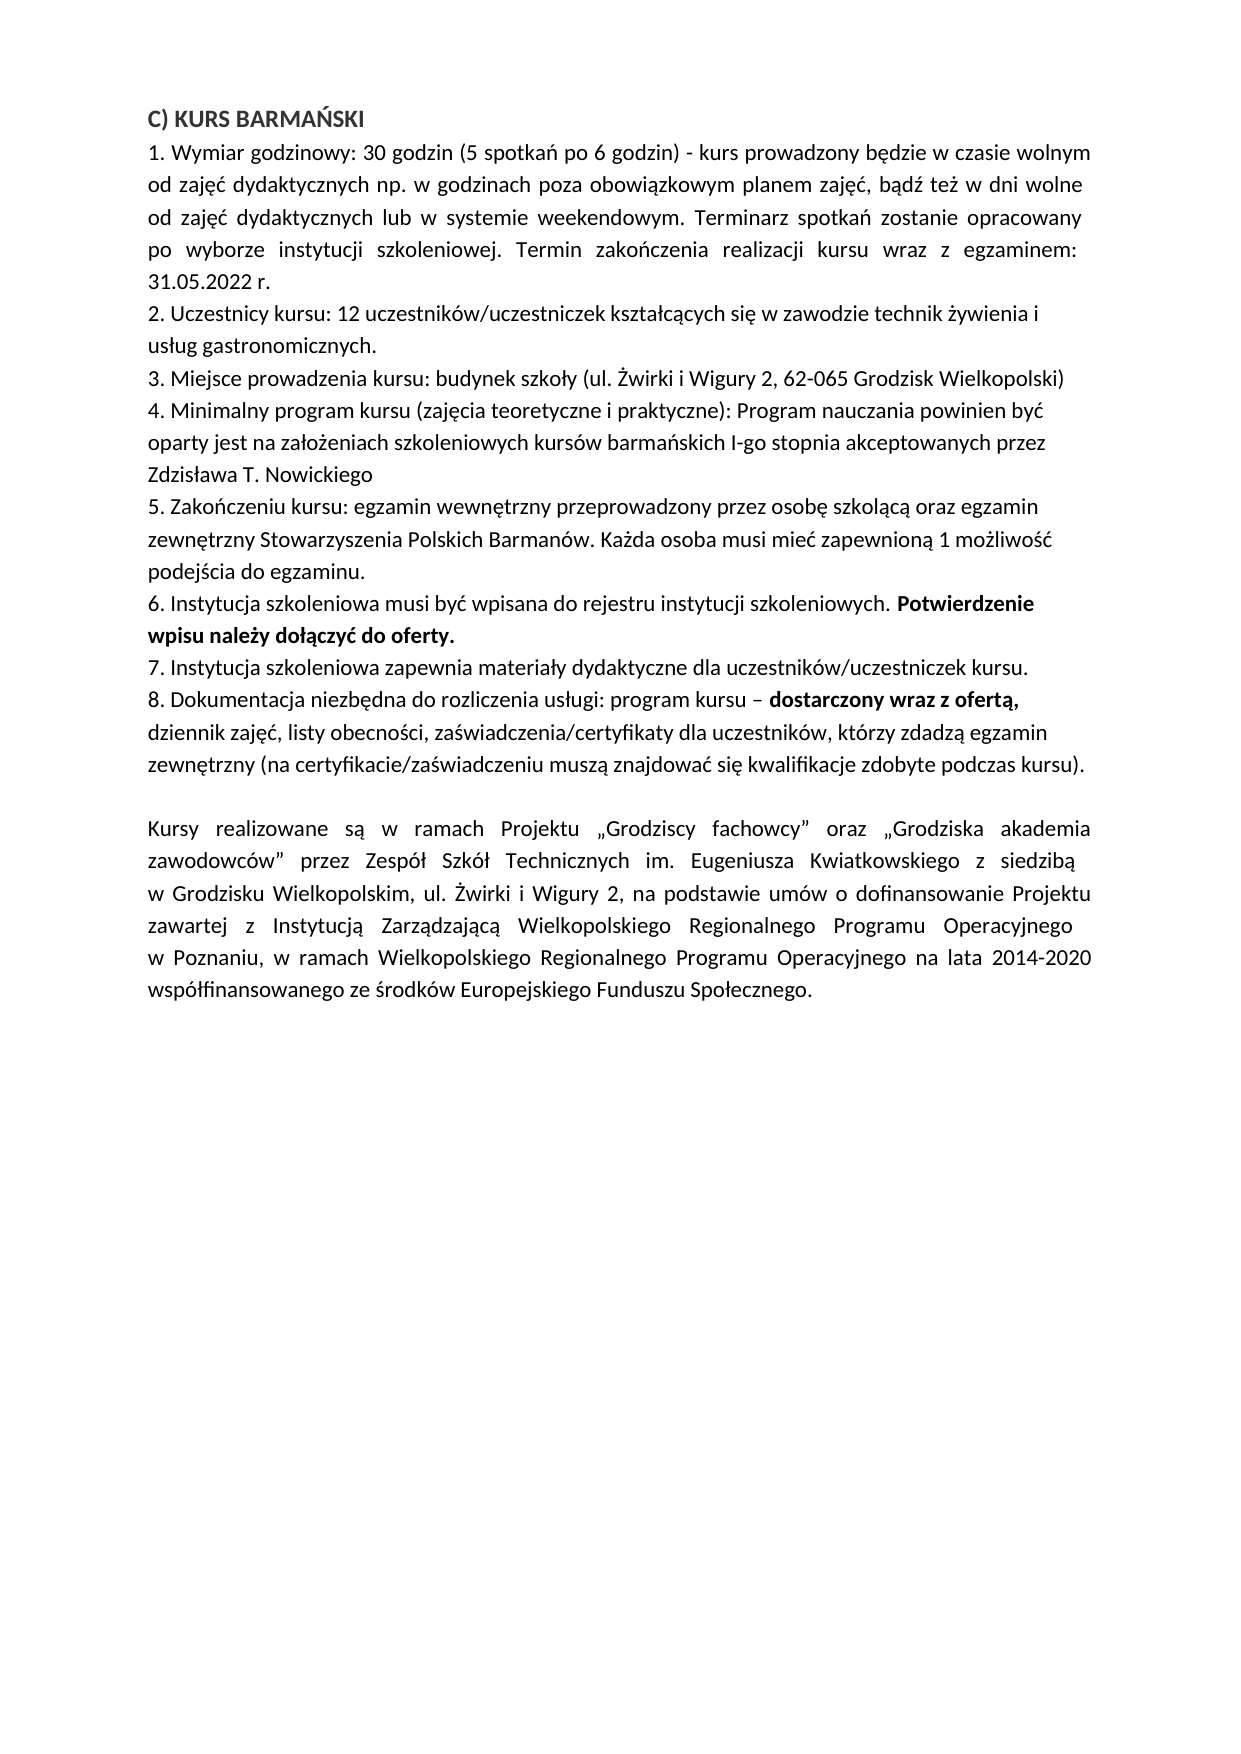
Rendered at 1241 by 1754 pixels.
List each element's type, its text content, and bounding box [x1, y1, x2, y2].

text 7. Instytucja szkoleniowa zapewnia materiały dydaktyczne dla uczestników/uczestniczek kursu. [148, 653, 1093, 681]
text 2. Uczestnicy kursu: 12 uczestników/uczestniczek kształcących się w zawodzie technik żywienia i usług gastronomicznych. [148, 299, 1093, 359]
text 4. Minimalny program kursu (zajęcia teoretyczne i praktyczne): Program nauczania powinien być oparty jest na założeniach szkoleniowych kursów barmańskich I-go stopnia akceptowanych przez Zdzisława T. Nowickiego [148, 396, 1093, 488]
text 5. Zakończeniu kursu: egzamin wewnętrzny przeprowadzony przez osobę szkolącą oraz egzamin zewnętrzny Stowarzyszenia Polskich Barmanów. Każda osoba musi mieć zapewnioną 1 możliwość podejścia do egzaminu. [148, 492, 1093, 585]
text 1. Wymiar godzinowy: 30 godzin (5 spotkań po 6 godzin) - kurs prowadzony będzie w czasie wolnym od zajęć dydaktycznych np. w godzinach poza obowiązkowym planem zajęć, bądź też w dni wolne od zajęć dydaktycznych lub w systemie weekendowym. Terminarz spotkań zostanie opracowany po wyborze instytucji szkoleniowej. Termin zakończenia realizacji kursu wraz z egzaminem: 31.05.2022 r. [148, 138, 1093, 295]
text C) KURS BARMAŃSKI [148, 103, 1093, 134]
text 8. Dokumentacja niezbędna do rozliczenia usługi: program kursu – dostarczony wraz z ofertą, dziennik zajęć, listy obecności, zaświadczenia/certyfikaty dla uczestników, którzy zdadzą egzamin zewnętrzny (na certyfikacie/zaświadczeniu muszą znajdować się kwalifikacje zdobyte podczas kursu). [148, 686, 1093, 778]
text 6. Instytucja szkoleniowa musi być wpisana do rejestru instytucji szkoleniowych. Potwierdzenie wpisu należy dołączyć do oferty. [148, 589, 1093, 649]
text Kursy realizowane są w ramach Projektu „Grodziscy fachowcy” oraz „Grodziska akademia zawodowców” przez Zespół Szkół Technicznych im. Eugeniusza Kwiatkowskiego z siedzibą w Grodzisku Wielkopolskim, ul. Żwirki i Wigury 2, na podstawie umów o dofinansowanie Projektu zawartej z Instytucją Zarządzającą Wielkopolskiego Regionalnego Programu Operacyjnego w Poznaniu, w ramach Wielkopolskiego Regionalnego Programu Operacyjnego na lata 2014-2020 współfinansowanego ze środków Europejskiego Funduszu Społecznego. [148, 814, 1093, 1036]
text 3. Miejsce prowadzenia kursu: budynek szkoły (ul. Żwirki i Wigury 2, 62-065 Grodzisk Wielkopolski) [148, 364, 1093, 392]
